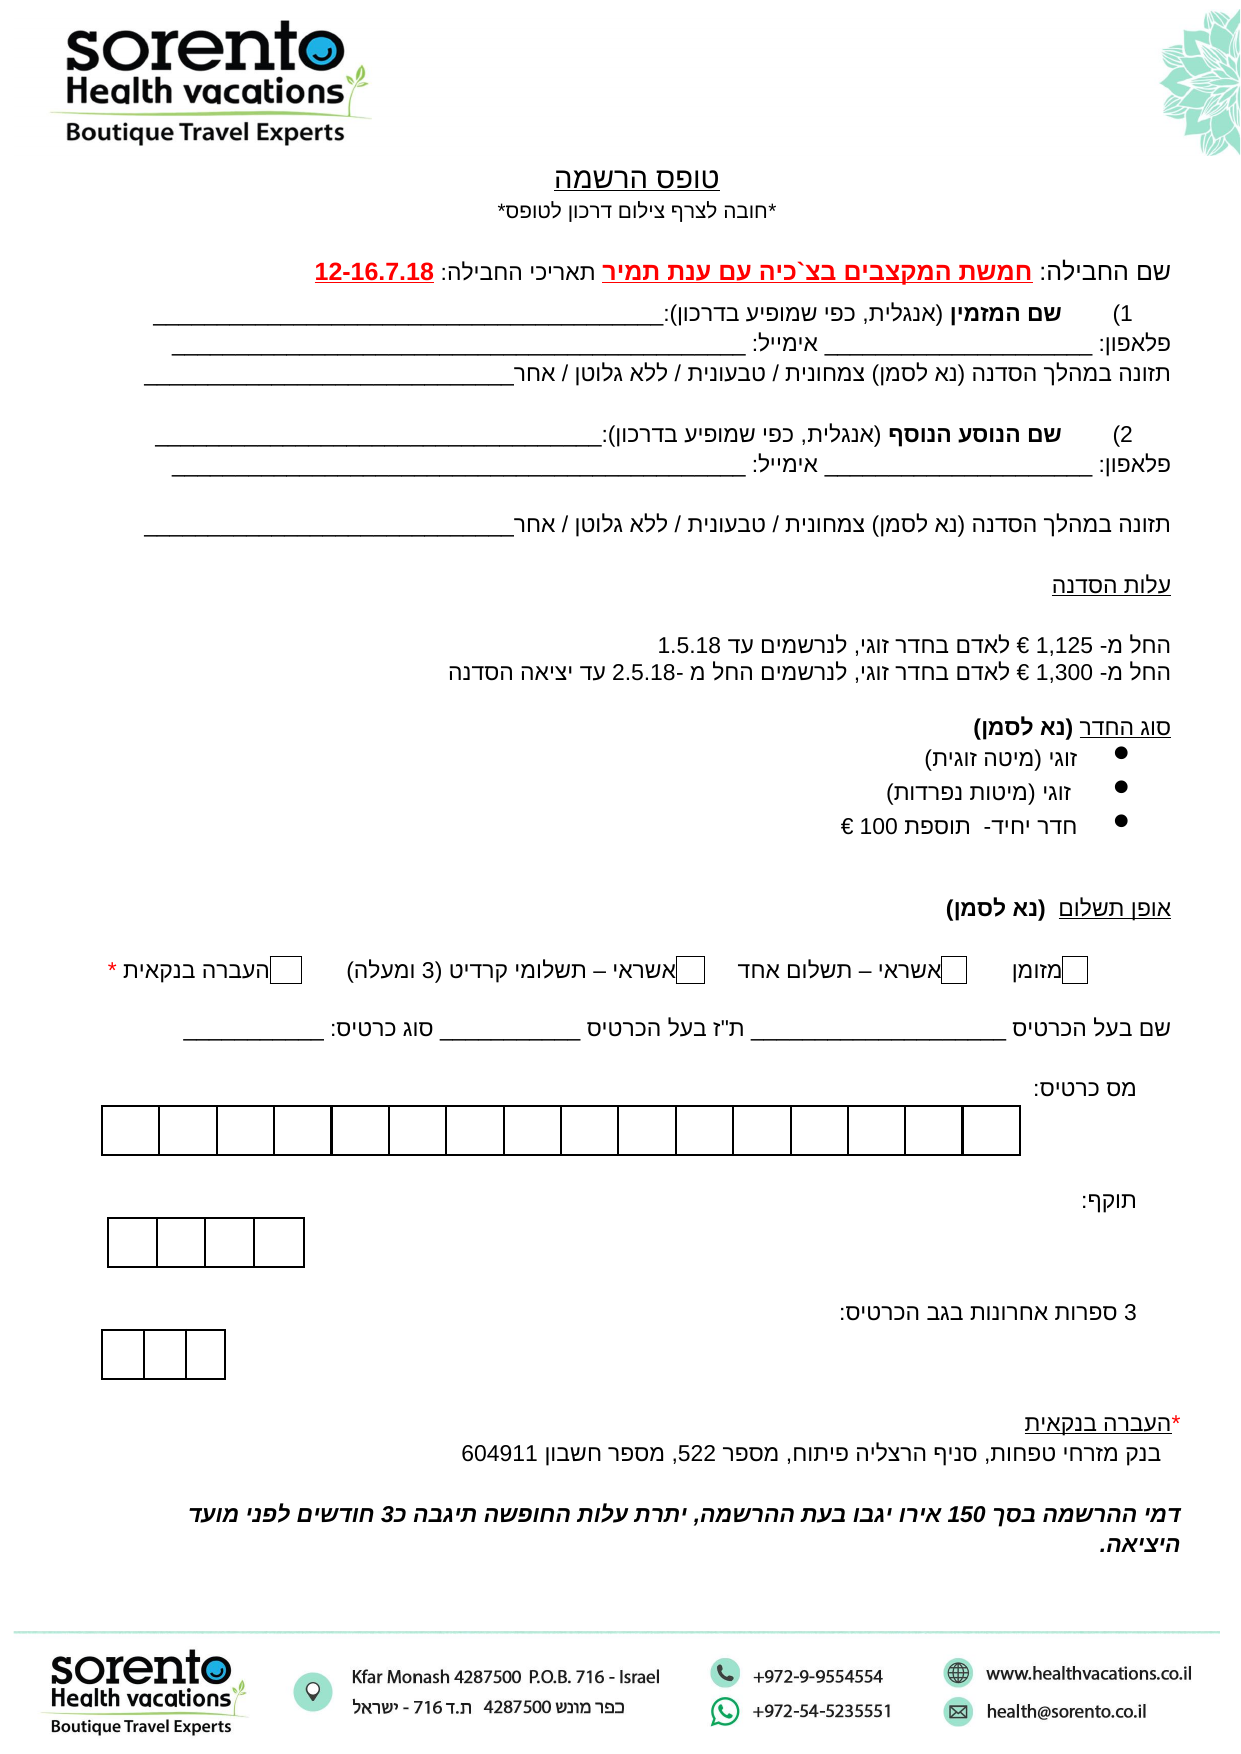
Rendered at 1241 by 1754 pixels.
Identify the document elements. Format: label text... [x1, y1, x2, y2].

text סוג החדר (נא לסמן) [103, 714, 1171, 741]
text דמי ההרשמה בסך 150 אירו יגבו בעת ההרשמה, יתרת עלות החופשה תיגבה כ3 חודשים לפני מועד היציאה. [103, 1501, 1181, 1557]
text החל מ- 1,125 € לאדם בחדר זוגי, לנרשמים עד 1.5.18 החל מ- 1,300 € לאדם בחדר זוגי, לנרשמים החל מ -2.5.18 עד יציאה הסדנה [103, 632, 1171, 685]
table_header [849, 1107, 904, 1154]
table_header [906, 1107, 961, 1154]
text בנק מזרחי טפחות, סניף הרצליה פיתוח, מספר 522, מספר חשבון 604911 [103, 1440, 1162, 1467]
table_header [158, 1219, 204, 1266]
text אופן תשלום (נא לסמן) [103, 895, 1171, 922]
list חדר יחיד- תוספת 100 € [103, 809, 1115, 843]
table_header [275, 1107, 330, 1154]
table_header [1063, 957, 1087, 983]
table_header [187, 1331, 224, 1378]
table_header [218, 1107, 273, 1154]
table_header [271, 957, 301, 983]
table_header [206, 1219, 253, 1266]
table_header [255, 1219, 303, 1266]
text פלאפון: _____________________ אימייל: _____________________________________________ [103, 330, 1171, 357]
table_header מזומן [967, 956, 1062, 983]
table_header [505, 1107, 560, 1154]
table_header [103, 1331, 143, 1378]
text עלות הסדנה [103, 572, 1171, 598]
table_header [333, 1107, 388, 1154]
picture [13, 1631, 1220, 1754]
table_header [964, 1107, 1019, 1154]
text 3 ספרות אחרונות בגב הכרטיס: [103, 1298, 1137, 1325]
text שם בעל הכרטיס ____________________ ת"ז בעל הכרטיס ___________ סוג כרטיס: ___________ [103, 1014, 1171, 1041]
text 2) שם הנוסע הנוסף (אנגלית, כפי שמופיע בדרכון):___________________________________ [103, 421, 1171, 447]
table_header אשראי – תשלום אחד [705, 956, 941, 983]
table_header [103, 1107, 158, 1154]
picture [13, 9, 1241, 156]
table_header [447, 1107, 503, 1154]
text *העברה בנקאית [103, 1410, 1181, 1437]
table_header [145, 1331, 185, 1378]
table_header [390, 1107, 445, 1154]
table_header [677, 1107, 732, 1154]
list זוגי (מיטה זוגית) [103, 741, 1115, 774]
table_header העברה בנקאית * [57, 956, 270, 983]
text מס כרטיס: [103, 1075, 1137, 1101]
table_header אשראי – תשלומי קרדיט (3 ומעלה) [302, 956, 676, 983]
table_header [619, 1107, 675, 1154]
list זוגי (מיטות נפרדות) [103, 774, 1115, 809]
text טופס הרשמה [103, 131, 1171, 194]
text פלאפון: _____________________ אימייל: _____________________________________________ [103, 451, 1171, 477]
table_header [942, 957, 966, 983]
table_header [109, 1219, 156, 1266]
text תוקף: [103, 1187, 1137, 1213]
text שם החבילה: חמשת המקצבים בצ`כיה עם ענת תמיר תאריכי החבילה: 12-16.7.18 [161, 257, 1171, 286]
table_header [160, 1107, 216, 1154]
table_header [792, 1107, 847, 1154]
text 1) שם המזמין (אנגלית, כפי שמופיע בדרכון):________________________________________ [103, 300, 1171, 326]
text תזונה במהלך הסדנה (נא לסמן) צמחונית / טבעונית / ללא גלוטן / אחר_____________________________ [103, 360, 1171, 387]
table_header [734, 1107, 790, 1154]
text *חובה לצרף צילום דרכון לטופס* [103, 199, 1171, 223]
text תזונה במהלך הסדנה (נא לסמן) צמחונית / טבעונית / ללא גלוטן / אחר_____________________________ [103, 511, 1171, 538]
table_header [562, 1107, 617, 1154]
table_header [677, 957, 704, 983]
